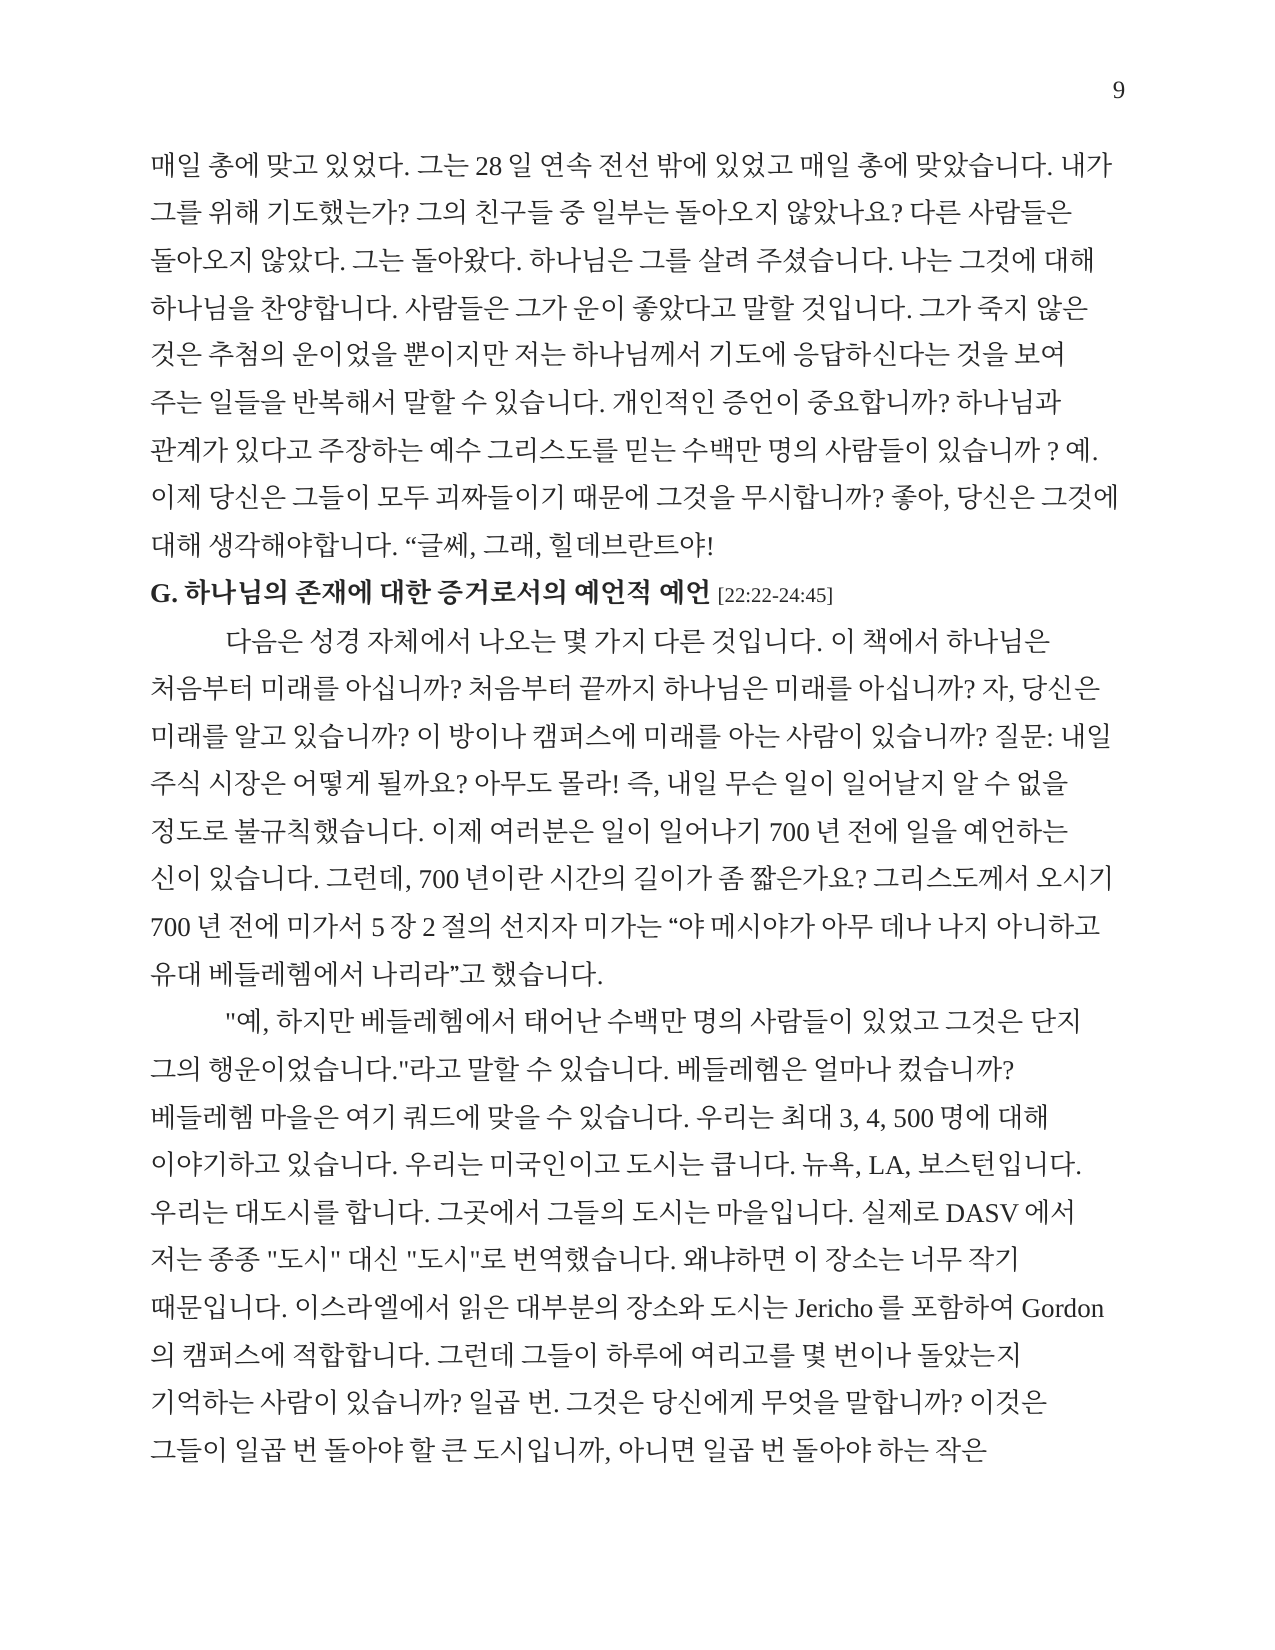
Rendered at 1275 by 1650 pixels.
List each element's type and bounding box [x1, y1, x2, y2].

text [150, 150, 1125, 609]
text [150, 626, 1125, 1467]
